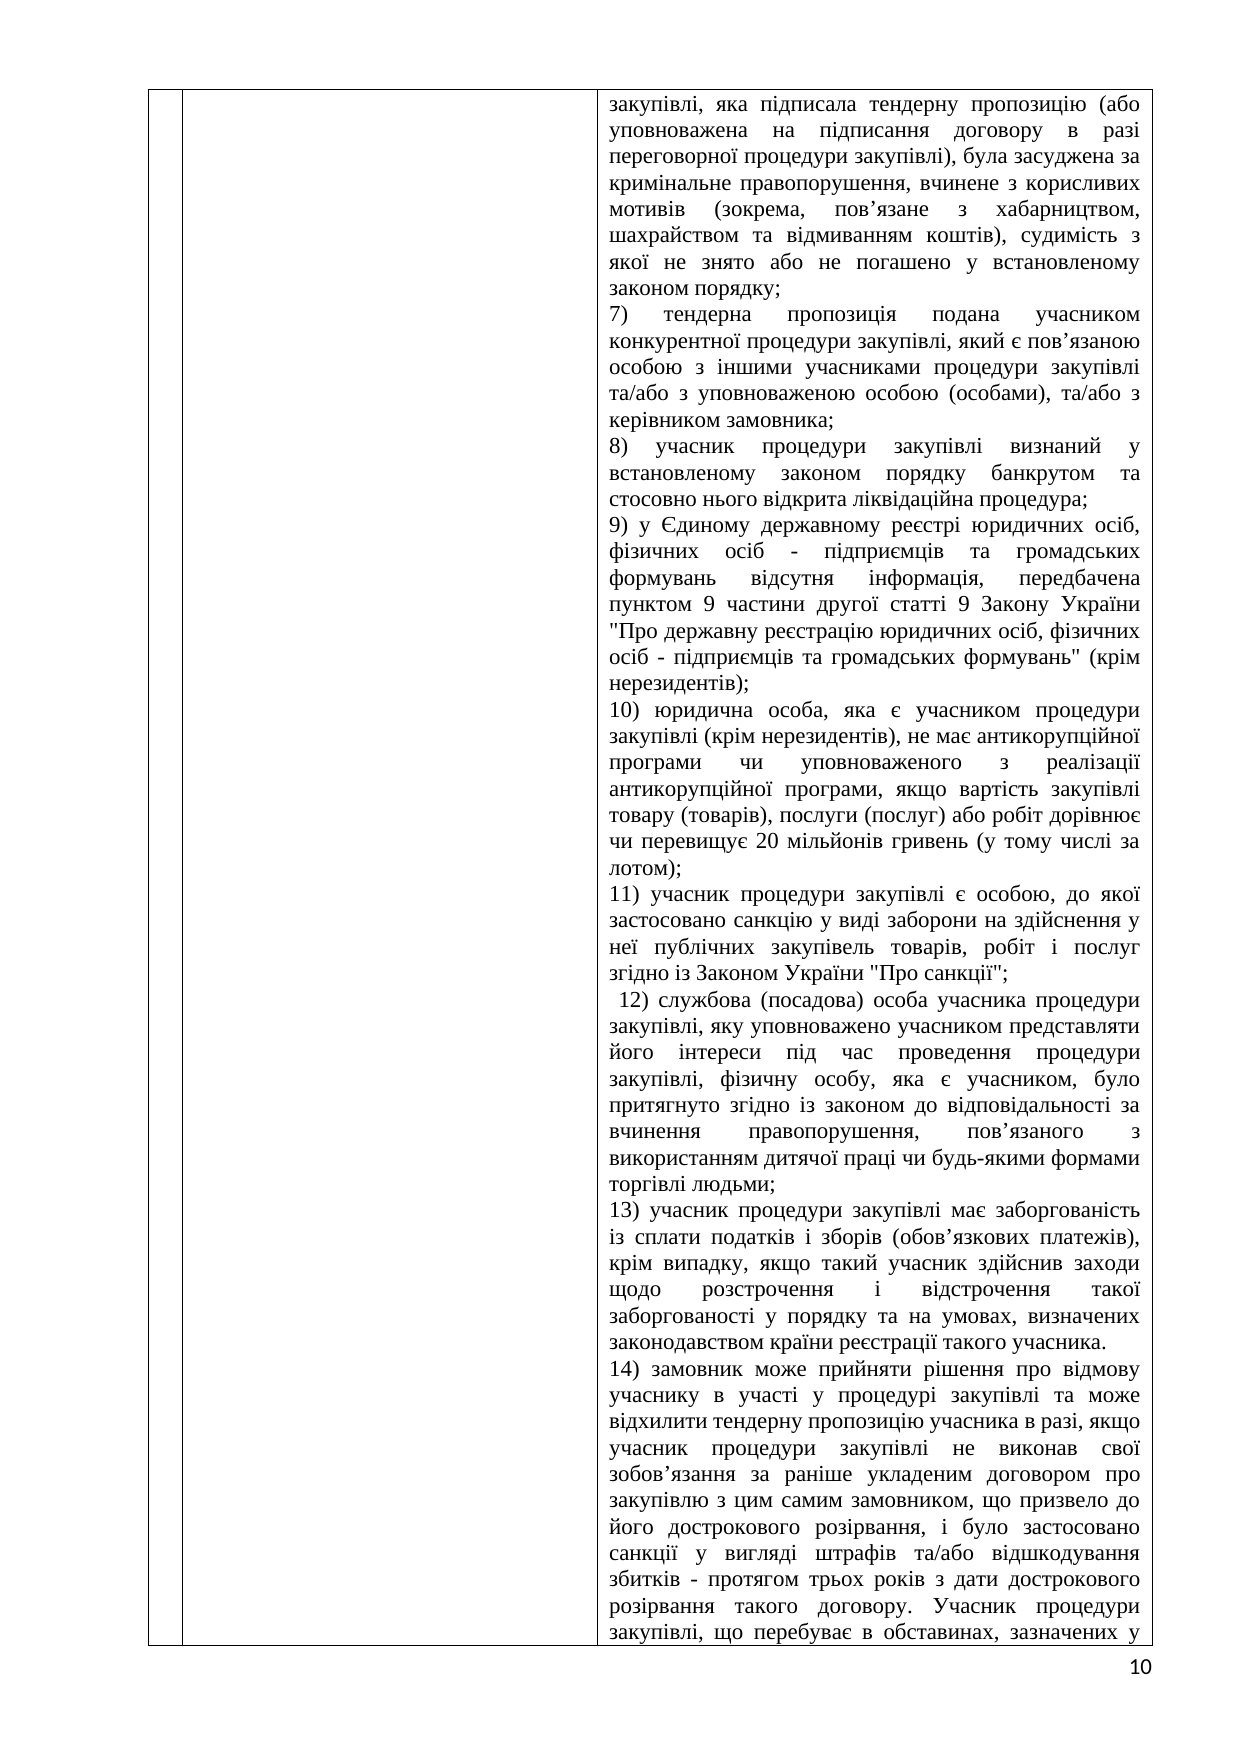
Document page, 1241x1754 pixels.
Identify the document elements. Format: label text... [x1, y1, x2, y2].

table_cell 5 [149, 90, 182, 1644]
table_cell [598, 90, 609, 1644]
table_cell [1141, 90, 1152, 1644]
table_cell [183, 90, 597, 1644]
